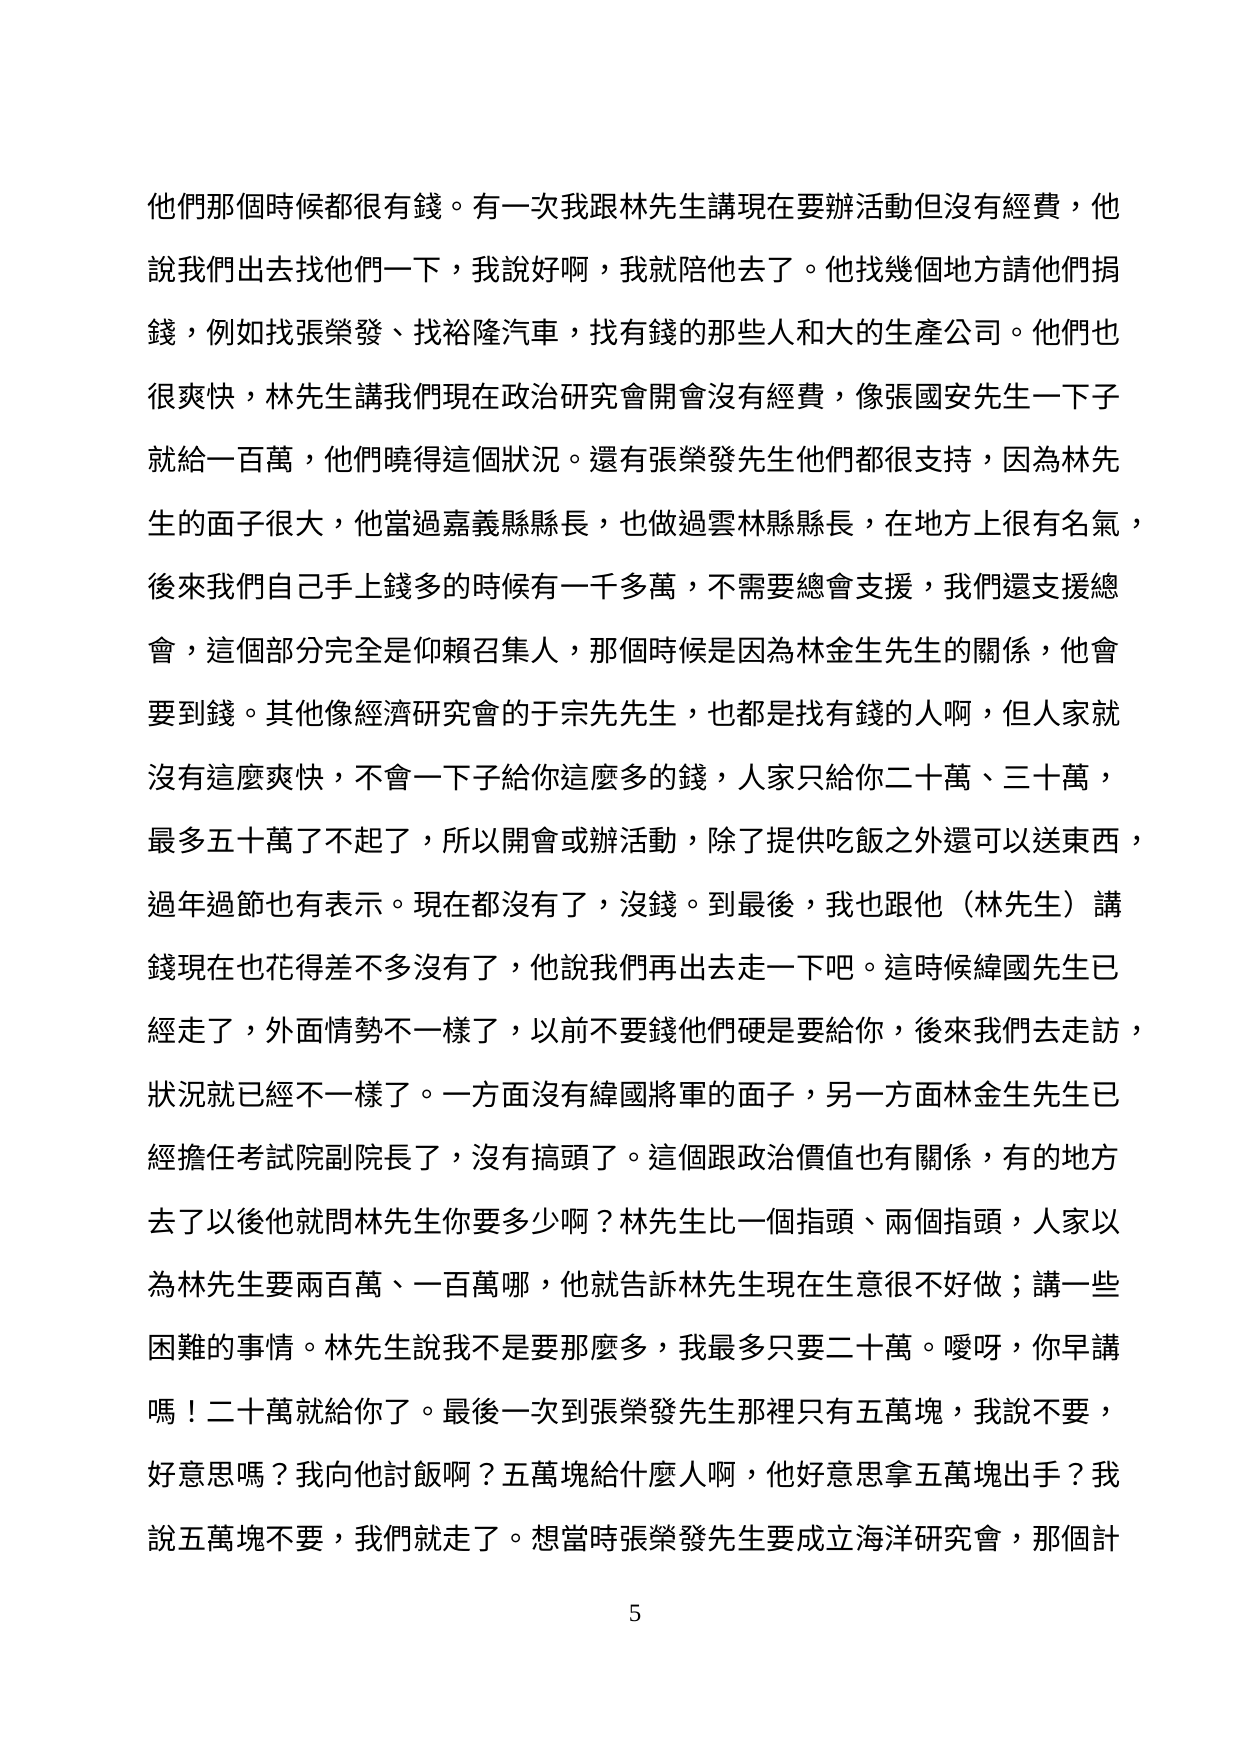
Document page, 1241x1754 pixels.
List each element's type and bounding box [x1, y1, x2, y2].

text [148, 183, 1122, 1558]
